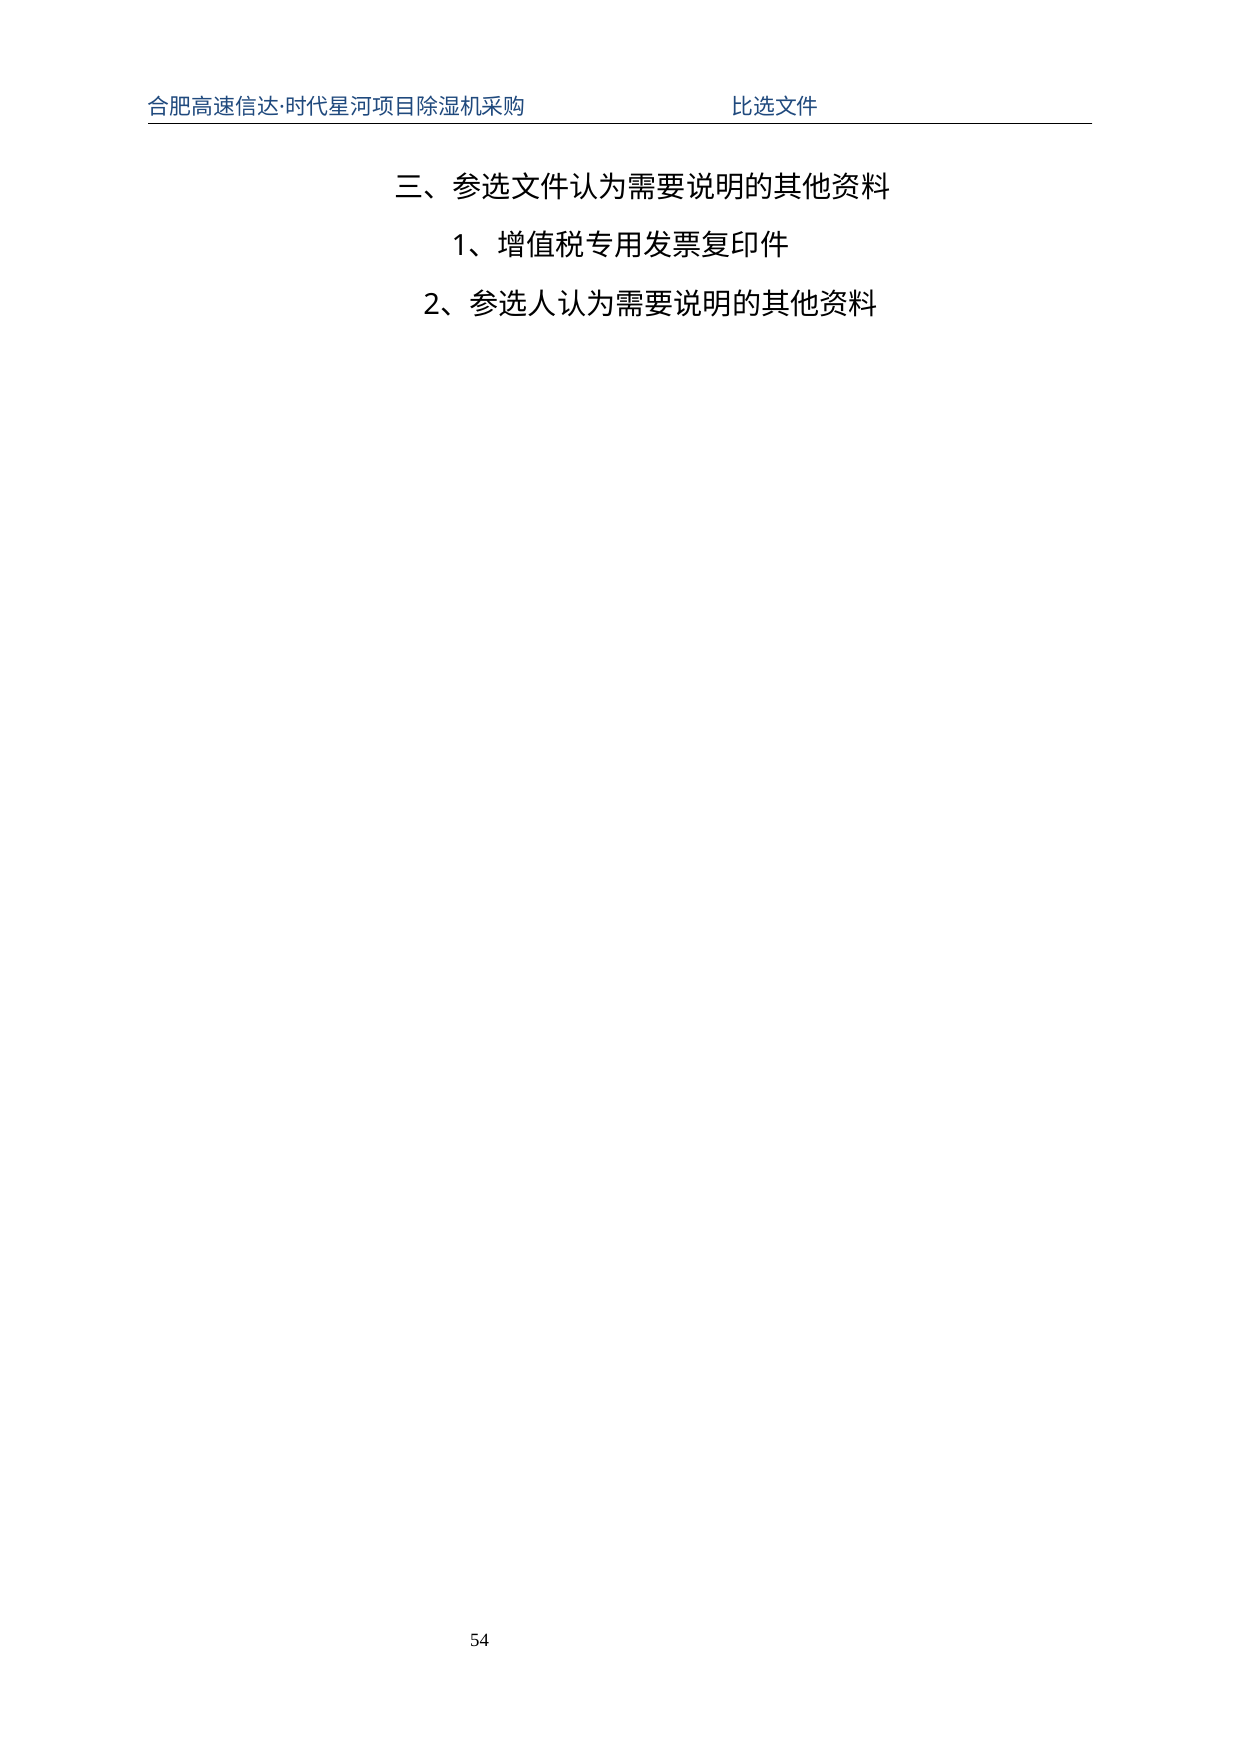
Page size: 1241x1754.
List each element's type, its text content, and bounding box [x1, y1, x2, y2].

text 2、参选人认为需要说明的其他资料 [148, 264, 1092, 323]
text 三、参选文件认为需要说明的其他资料 [148, 148, 1092, 206]
text 1、增值税专用发票复印件 [148, 206, 1092, 264]
